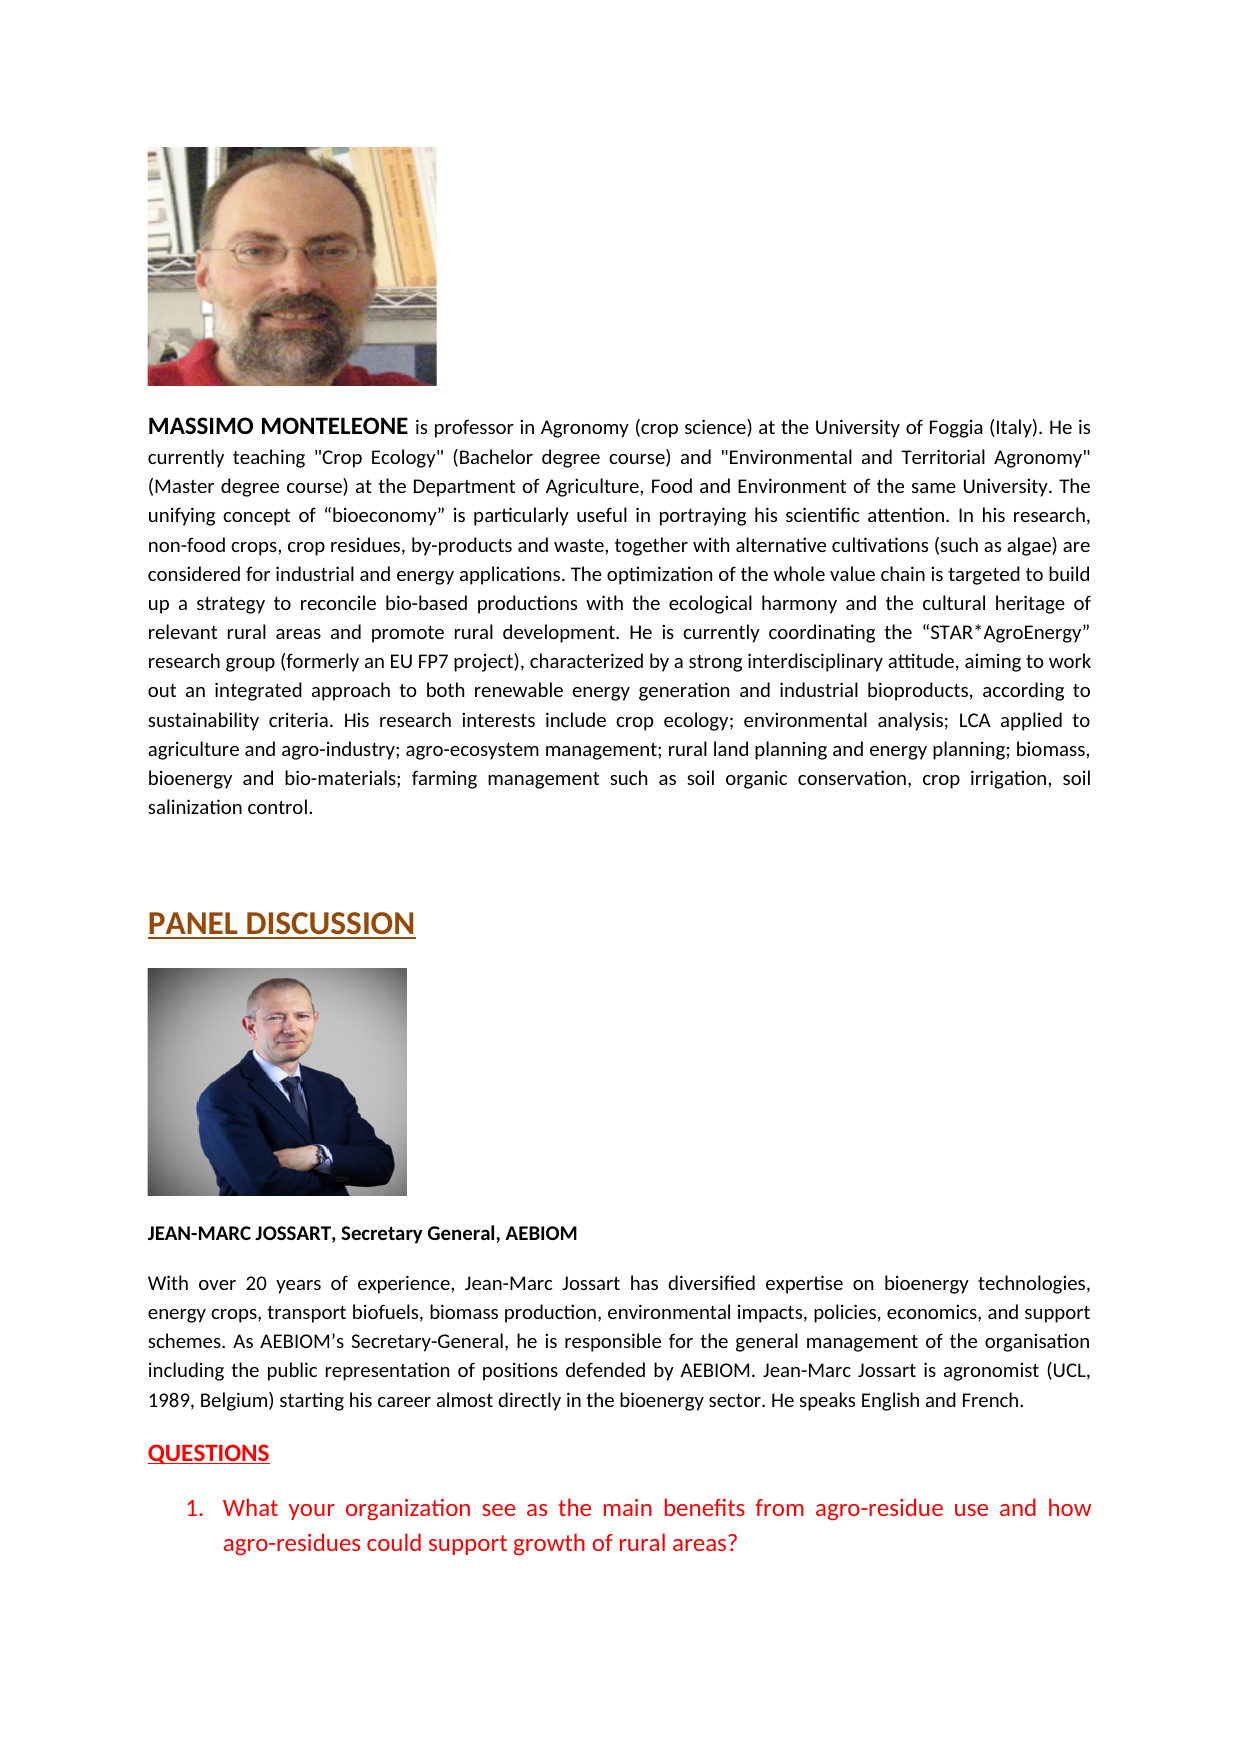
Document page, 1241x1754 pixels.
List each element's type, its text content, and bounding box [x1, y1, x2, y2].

text With over 20 years of experience, Jean-Marc Jossart has diversified expertise on bioenergy technologies, energy crops, transport biofuels, biomass production, environmental impacts, policies, economics, and support schemes. As AEBIOM’s Secretary-General, he is responsible for the general management of the organisation including the public representation of positions defended by AEBIOM. Jean-Marc Jossart is agronomist (UCL, 1989, Belgium) starting his career almost directly in the bioenergy sector. He speaks English and French. [148, 1270, 1093, 1412]
list What your organization see as the main benefits from agro-residue use and how agro-residues could support growth of rural areas? [185, 1493, 1093, 1558]
picture [147, 147, 437, 386]
text JEAN-MARC JOSSART, Secretary General, AEBIOM [148, 1220, 1093, 1246]
text QUESTIONS [148, 1437, 1093, 1467]
text PANEL DISCUSSION [148, 902, 1093, 943]
text MASSIMO MONTELEONE is professor in Agronomy (crop science) at the University of Foggia (Italy). He is currently teaching "Crop Ecology" (Bachelor degree course) and "Environmental and Territorial Agronomy" (Master degree course) at the Department of Agriculture, Food and Environment of the same University. The unifying concept of “bioeconomy” is particularly useful in portraying his scientific attention. In his research, non-food crops, crop residues, by-products and waste, together with alternative cultivations (such as algae) are considered for industrial and energy applications. The optimization of the whole value chain is targeted to build up a strategy to reconcile bio-based productions with the ecological harmony and the cultural heritage of relevant rural areas and promote rural development. He is currently coordinating the “STAR*AgroEnergy” research group (formerly an EU FP7 project), characterized by a strong interdisciplinary attitude, aiming to work out an integrated approach to both renewable energy generation and industrial bioproducts, according to sustainability criteria. His research interests include crop ecology; environmental analysis; LCA applied to agriculture and agro-industry; agro-ecosystem management; rural land planning and energy planning; biomass, bioenergy and bio-materials; farming management such as soil organic conservation, crop irrigation, soil salinization control. [148, 410, 1093, 852]
picture [147, 968, 407, 1196]
